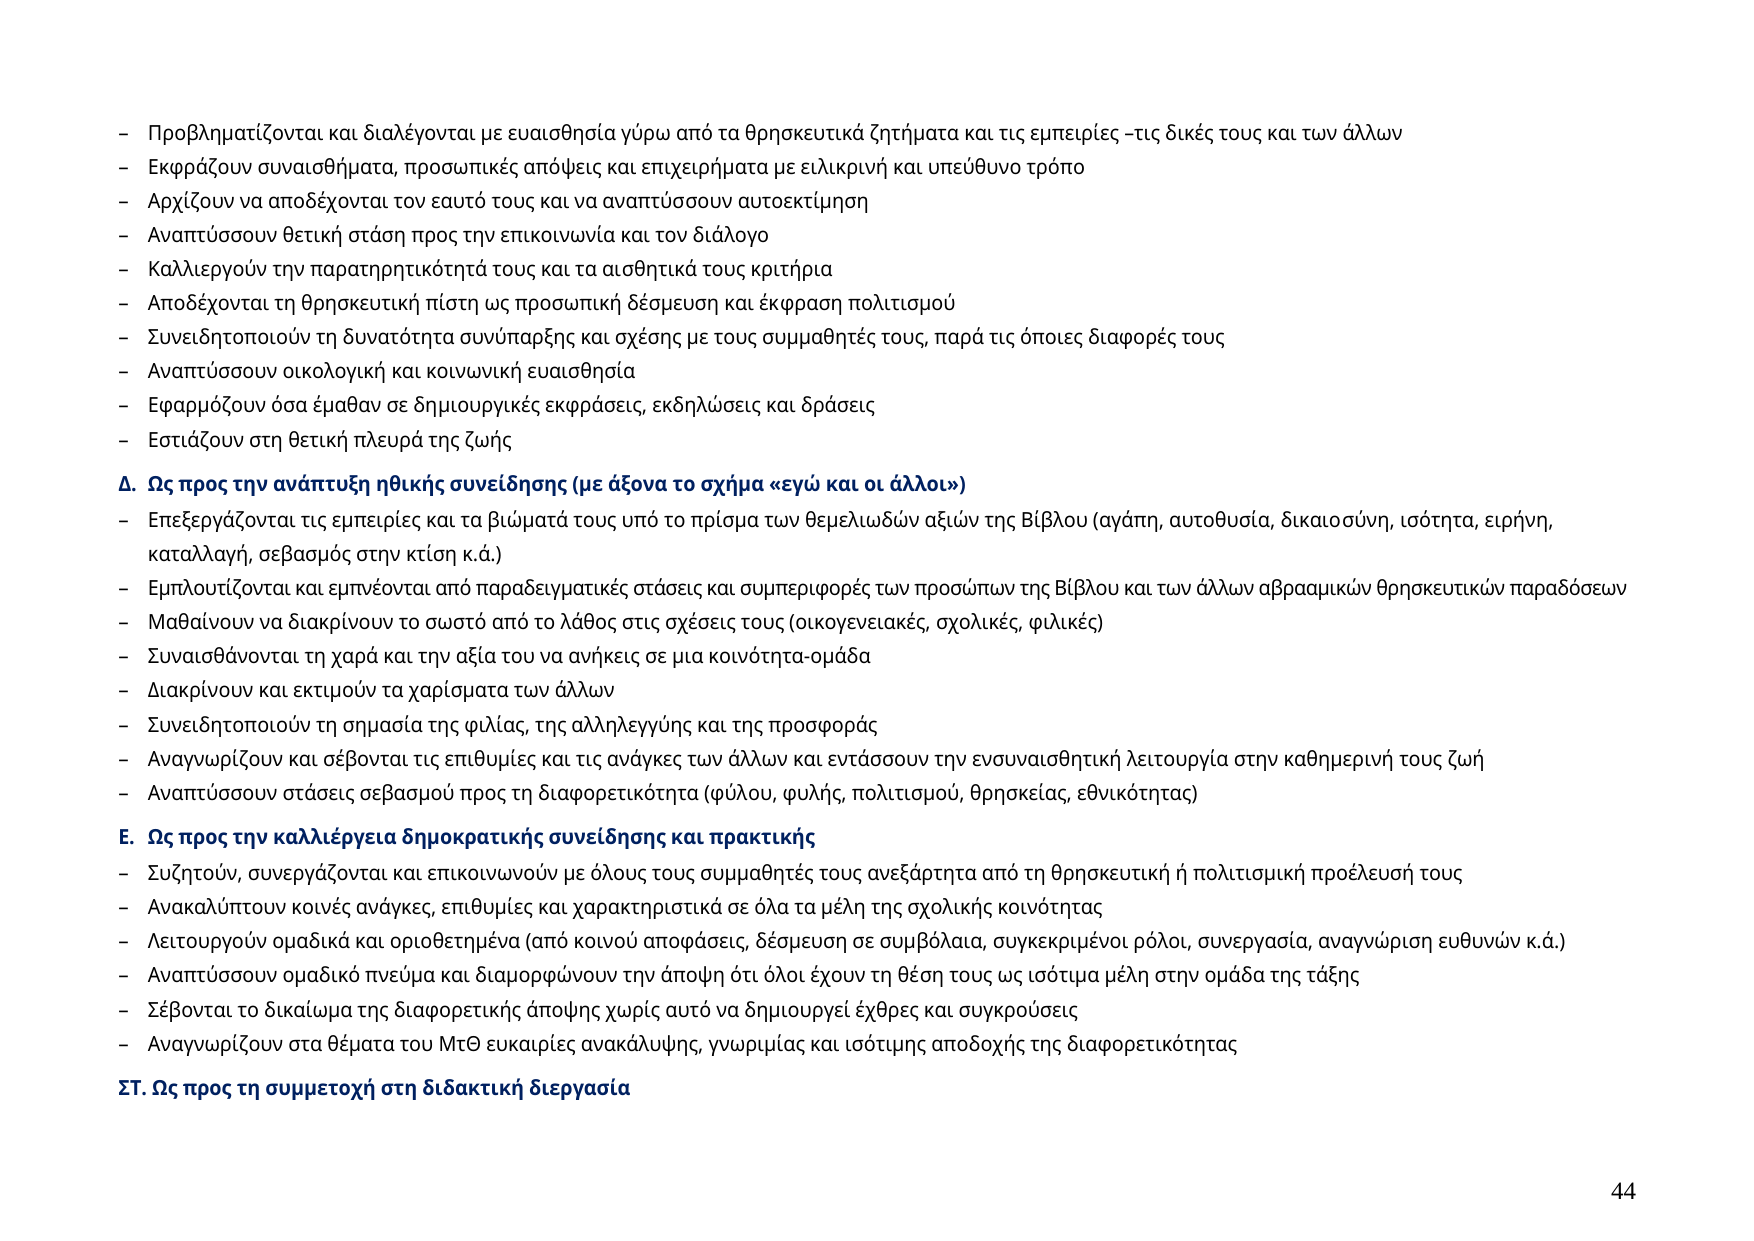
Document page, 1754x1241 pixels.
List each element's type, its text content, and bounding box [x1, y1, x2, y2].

list Αναπτύσσουν θετική στάση προς την επικοινωνία και τον διάλογο [118, 220, 1662, 249]
text Δ. Ως προς την ανάπτυξη ηθικής συνείδησης (με άξονα το σχήμα «εγώ και οι άλλοι») [118, 469, 1636, 498]
list Συζητούν, συνεργάζονται και επικοινωνούν με όλους τους συμμαθητές τους ανεξάρτητα από τη θρησκευτική ή πολιτισμική προέλευσή τους [118, 858, 1636, 887]
list Συνειδητοποιούν τη σημασία της φιλίας, της αλληλεγγύης και της προσφοράς [118, 710, 1636, 738]
list Αποδέχονται τη θρησκευτική πίστη ως προσωπική δέσμευση και έκφραση πολιτισμού [118, 288, 1636, 317]
list Συνειδητοποιούν τη δυνατότητα συνύπαρξης και σχέσης με τους συμμαθητές τους, παρά τις όποιες διαφορές τους [118, 322, 1636, 351]
list Λειτουργούν ομαδικά και οριοθετημένα (από κοινού αποφάσεις, δέσμευση σε συμβόλαια, συγκεκριμένοι ρόλοι, συνεργασία, αναγνώριση ευθυνών κ.ά.) [118, 927, 1636, 955]
list Σέβονται το δικαίωμα της διαφορετικής άποψης χωρίς αυτό να δημιουργεί έχθρες και συγκρούσεις [118, 995, 1636, 1023]
list Συναισθάνονται τη χαρά και την αξία του να ανήκεις σε μια κοινότητα-ομάδα [118, 642, 1636, 670]
list Αναγνωρίζουν στα θέματα του ΜτΘ ευκαιρίες ανακάλυψης, γνωριμίας και ισότιμης αποδοχής της διαφορετικότητας [118, 1029, 1636, 1057]
list Αναπτύσσουν στάσεις σεβασμού προς τη διαφορετικότητα (φύλου, φυλής, πολιτισμού, θρησκείας, εθνικότητας) [118, 778, 1636, 806]
list Διακρίνουν και εκτιμούν τα χαρίσματα των άλλων [118, 676, 1636, 704]
list Καλλιεργούν την παρατηρητικότητά τους και τα αισθητικά τους κριτήρια [118, 254, 1636, 283]
list Εμπλουτίζονται και εμπνέονται από παραδειγματικές στάσεις και συμπεριφορές των προσώπων της Βίβλου και των άλλων αβρααμικών θρησκευτικών παραδόσεων [118, 573, 1636, 602]
list Αρχίζουν να αποδέχονται τον εαυτό τους και να αναπτύσσουν αυτοεκτίμηση [118, 186, 1636, 215]
list Εστιάζουν στη θετική πλευρά της ζωής [118, 425, 1636, 453]
list Αναγνωρίζουν και σέβονται τις επιθυμίες και τις ανάγκες των άλλων και εντάσσουν την ενσυναισθητική λειτουργία στην καθημερινή τους ζωή [118, 744, 1636, 772]
list Εφαρμόζουν όσα έμαθαν σε δημιουργικές εκφράσεις, εκδηλώσεις και δράσεις [118, 391, 1636, 419]
text ΣΤ. Ως προς τη συμμετοχή στη διδακτική διεργασία [118, 1073, 1636, 1102]
list Προβληματίζονται και διαλέγονται με ευαισθησία γύρω από τα θρησκευτικά ζητήματα και τις εμπειρίες –τις δικές τους και των άλλων [118, 118, 1636, 147]
text Ε. Ως προς την καλλιέργεια δημοκρατικής συνείδησης και πρακτικής [118, 822, 1636, 851]
list Αναπτύσσουν οικολογική και κοινωνική ευαισθησία [118, 357, 1636, 385]
list Μαθαίνουν να διακρίνουν το σωστό από το λάθος στις σχέσεις τους (οικογενειακές, σχολικές, φιλικές) [118, 607, 1636, 636]
list Αναπτύσσουν ομαδικό πνεύμα και διαμορφώνουν την άποψη ότι όλοι έχουν τη θέση τους ως ισότιμα μέλη στην ομάδα της τάξης [118, 961, 1636, 989]
list Επεξεργάζονται τις εμπειρίες και τα βιώματά τους υπό το πρίσμα των θεμελιωδών αξιών της Βίβλου (αγάπη, αυτοθυσία, δικαιοσύνη, ισότητα, ειρήνη, καταλλαγή, σεβασμός στην κτίση κ.ά.) [118, 505, 1636, 568]
list Εκφράζουν συναισθήματα, προσωπικές απόψεις και επιχειρήματα με ειλικρινή και υπεύθυνο τρόπο [118, 152, 1636, 181]
list Ανακαλύπτουν κοινές ανάγκες, επιθυμίες και χαρακτηριστικά σε όλα τα μέλη της σχολικής κοινότητας [118, 892, 1636, 921]
